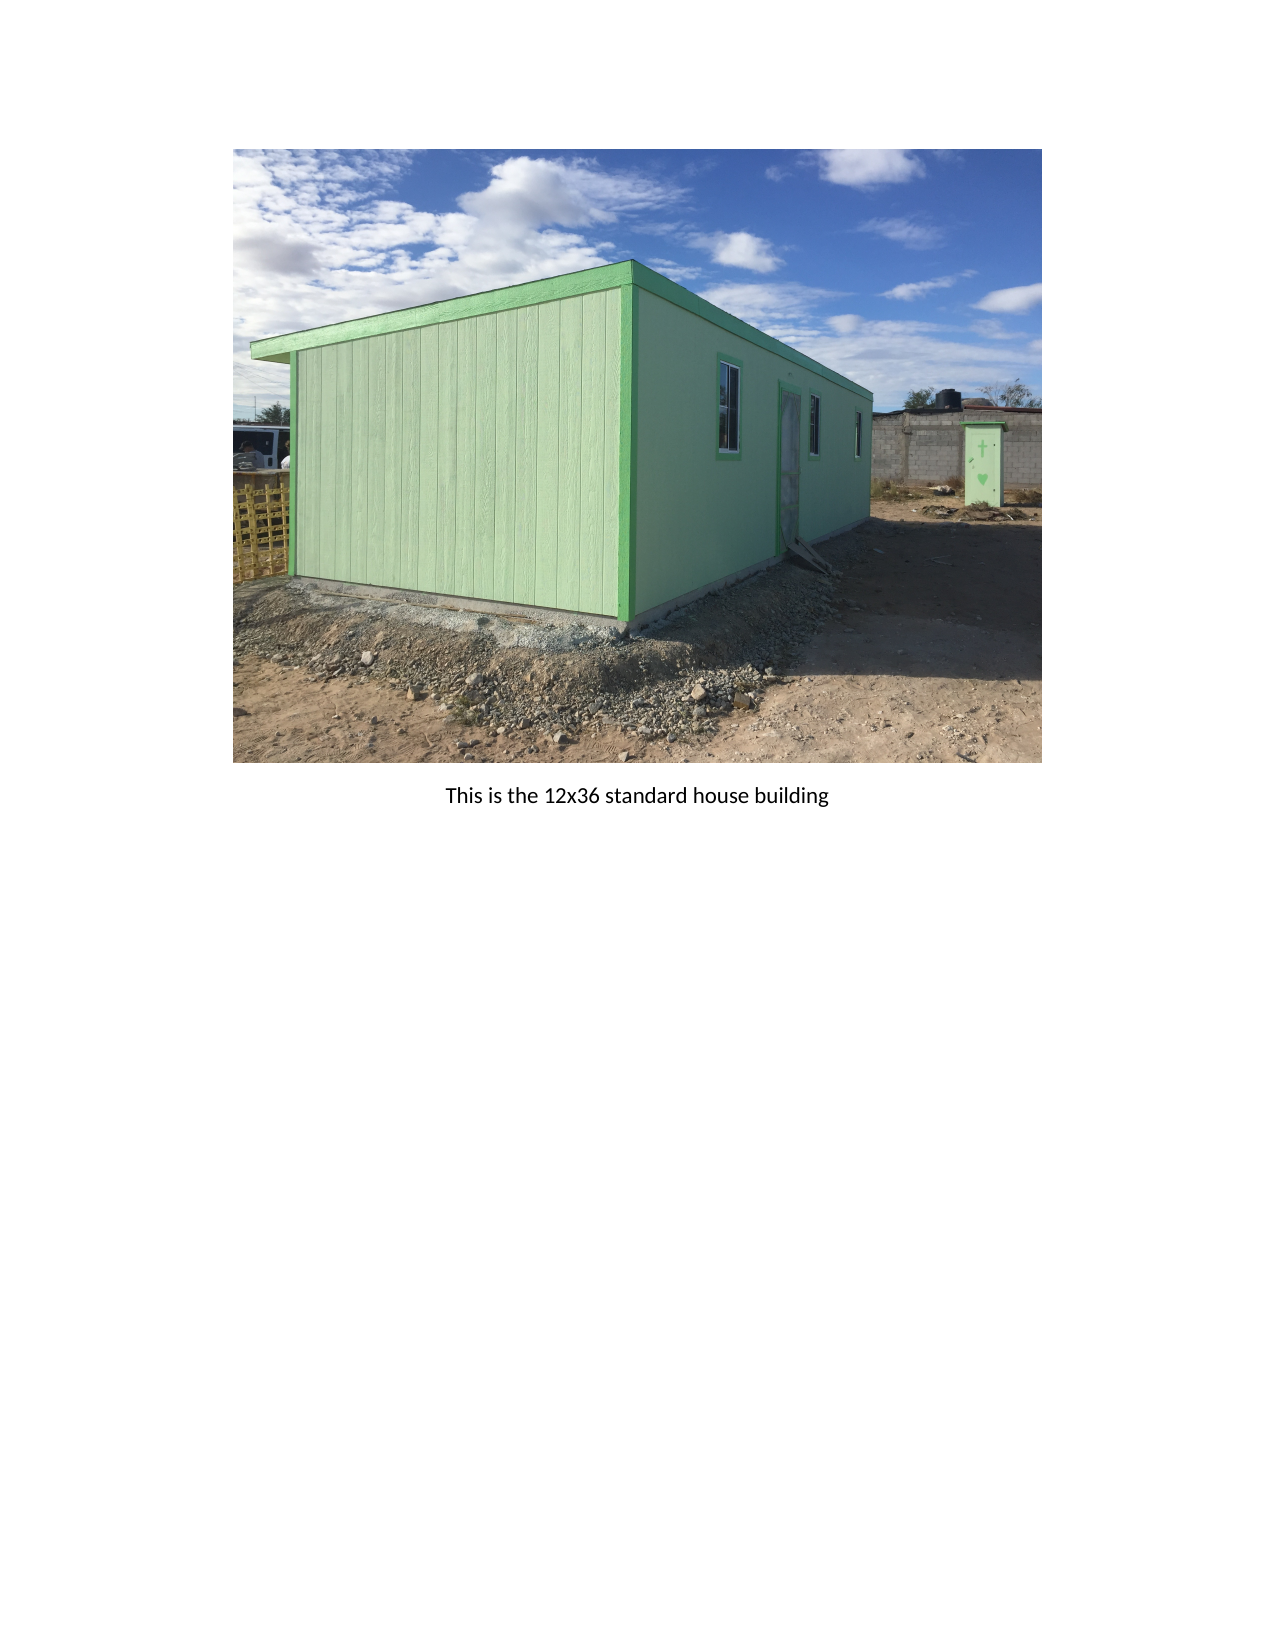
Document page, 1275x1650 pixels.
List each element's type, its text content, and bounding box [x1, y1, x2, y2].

picture [233, 149, 1042, 763]
text This is the 12x36 standard house building [150, 781, 1125, 809]
